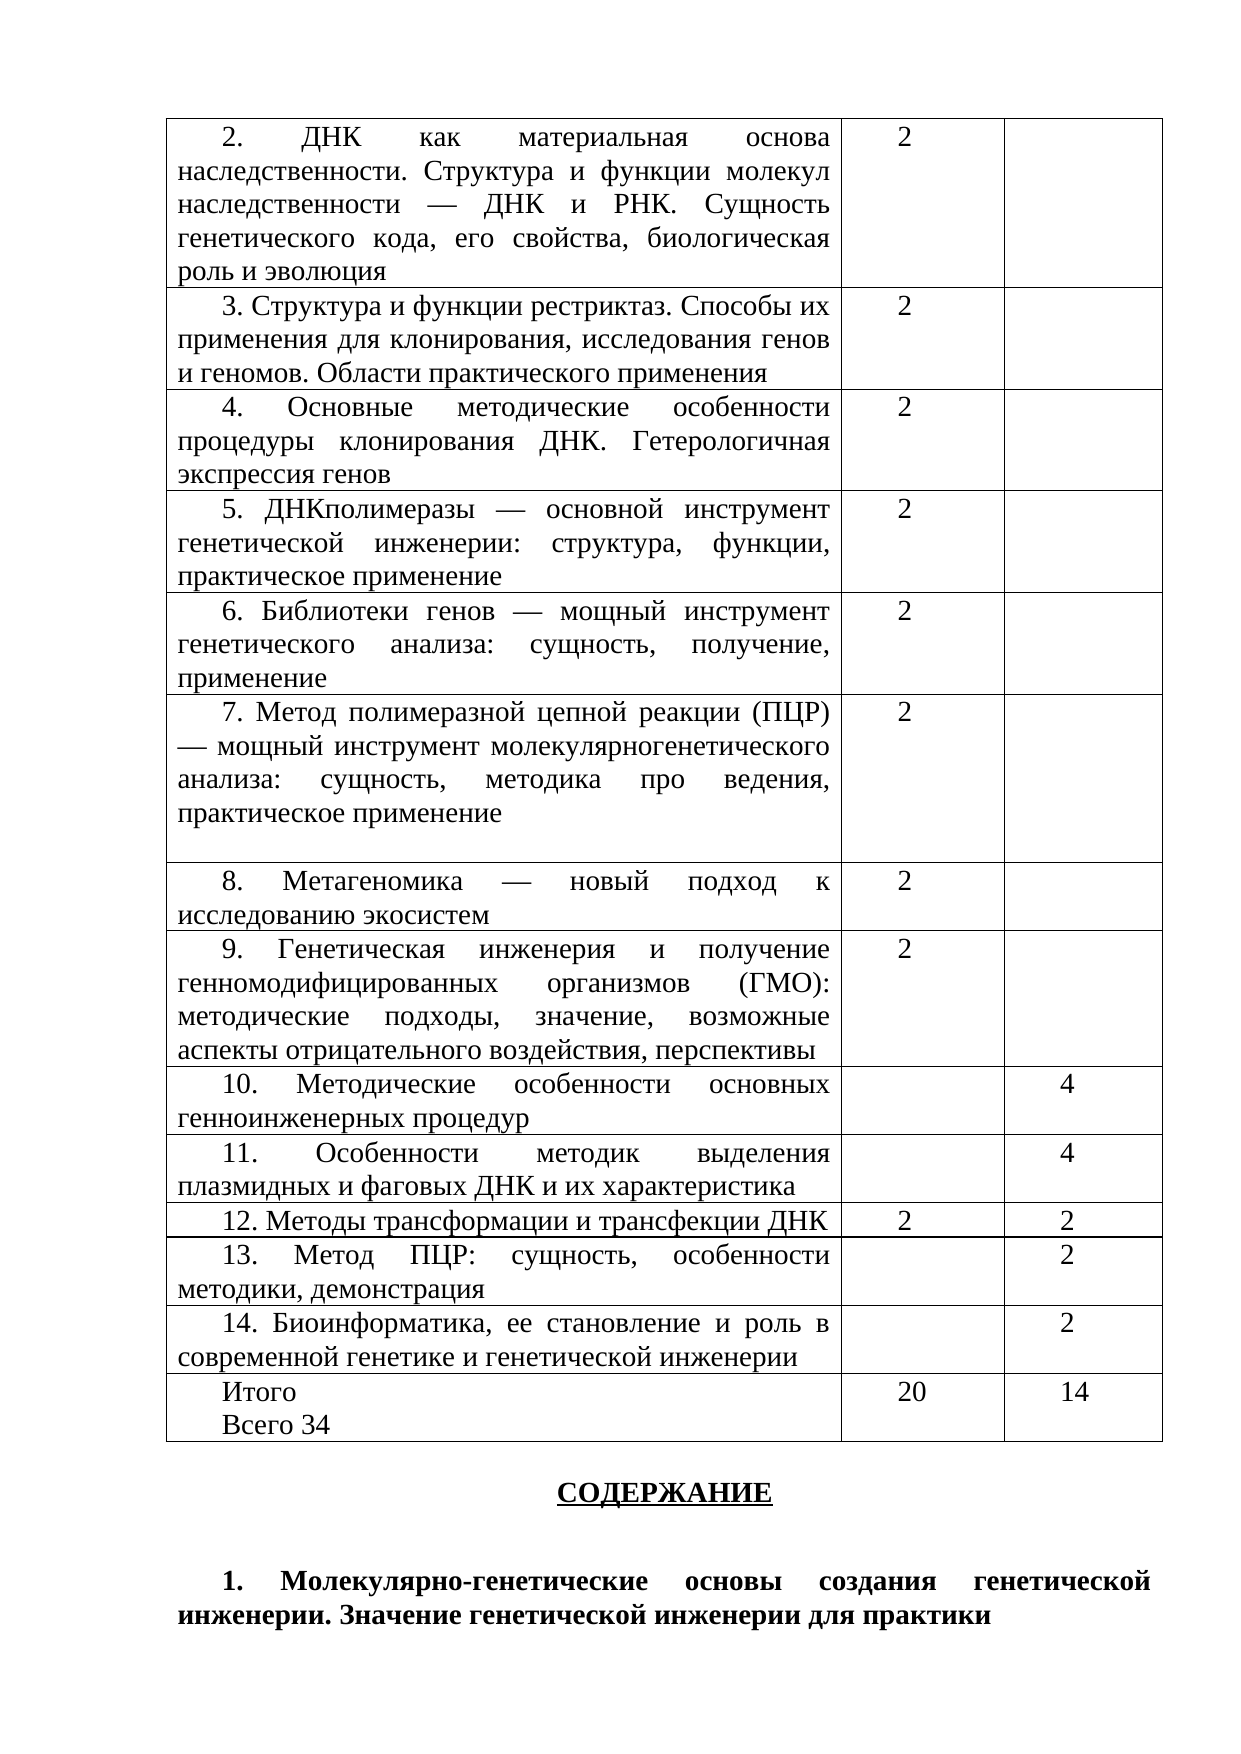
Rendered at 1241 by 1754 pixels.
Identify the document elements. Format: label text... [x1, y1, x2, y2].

table_cell 4. Основные методические особенности процедуры клонирования ДНК. Гетерологичная экспрессия генов [167, 390, 841, 490]
table_cell 2 [842, 593, 1004, 693]
table_cell 11. Особенности методик выделения плазмидных и фаговых ДНК и их характеристика [167, 1135, 841, 1202]
table_cell [842, 1306, 1004, 1373]
table_cell 9. Генетическая инженерия и получение генномодифицированных организмов (ГМО): методические подходы, значение, возможные аспекты отрицательного воздействия, перспективы [167, 931, 841, 1066]
table_cell [1005, 863, 1162, 930]
table_cell [1005, 931, 1162, 1066]
table_cell 2 [842, 390, 1004, 490]
table_cell [1005, 593, 1162, 693]
table_cell 2 [842, 863, 1004, 930]
table_cell [1005, 491, 1162, 592]
table_cell 3. Структура и функции рестриктаз. Способы их применения для клонирования, исследования генов и геномов. Области практического применения [167, 288, 841, 388]
table_cell [1005, 695, 1162, 862]
table_cell 2 [1005, 1306, 1162, 1373]
table_cell 4 [1005, 1067, 1162, 1134]
table_cell 2 [842, 491, 1004, 592]
table_cell 13. Метод ПЦР: сущность, особенности методики, демонстрация [167, 1238, 841, 1304]
table_cell 20 [842, 1374, 1004, 1441]
table_cell 6. Библиотеки генов — мощный инструмент генетического анализа: сущность, получение, применение [167, 593, 841, 693]
text СОДЕРЖАНИЕ [177, 1475, 1152, 1509]
table_cell [1005, 288, 1162, 388]
table_cell 2 [842, 119, 1004, 287]
table_cell 14. Биоинформатика, ее становление и роль в современной генетике и генетической инженерии [167, 1306, 841, 1373]
table_cell 2 [1005, 1203, 1162, 1236]
table_cell [842, 1067, 1004, 1134]
table_cell [842, 1135, 1004, 1202]
table_cell 2 [842, 1203, 1004, 1236]
table_cell [1005, 390, 1162, 490]
table_cell 14 [1005, 1374, 1162, 1441]
text 1. Молекулярно-генетические основы создания генетической инженерии. Значение генетической инженерии для практики [177, 1563, 1152, 1630]
table_cell 2. ДНК как материальная основа наследственности. Структура и функции молекул наследственности — ДНК и РНК. Сущность генетического кода, его свойства, биологическая роль и эволюция [167, 119, 841, 287]
table_cell 8. Метагеномика — новый подход к исследованию экосистем [167, 863, 841, 930]
table_cell 12. Методы трансформации и трансфекции ДНК [167, 1203, 841, 1236]
table_cell 5. ДНКполимеразы — основной инструмент генетической инженерии: структура, функции, практическое применение [167, 491, 841, 592]
table_cell 2 [1005, 1238, 1162, 1304]
table_cell Итого Всего 34 [167, 1374, 841, 1441]
table_cell 2 [842, 695, 1004, 862]
table_cell 7. Метод полимеразной цепной реакции (ПЦР) — мощный инструмент молекулярногенетического анализа: сущность, методика про ведения, практическое применение [167, 695, 841, 862]
table_cell 10. Методические особенности основных генноинженерных процедур [167, 1067, 841, 1134]
table_cell 2 [842, 931, 1004, 1066]
table_cell [842, 1238, 1004, 1304]
table_cell [1005, 119, 1162, 287]
table_cell 4 [1005, 1135, 1162, 1202]
table_cell 2 [842, 288, 1004, 388]
